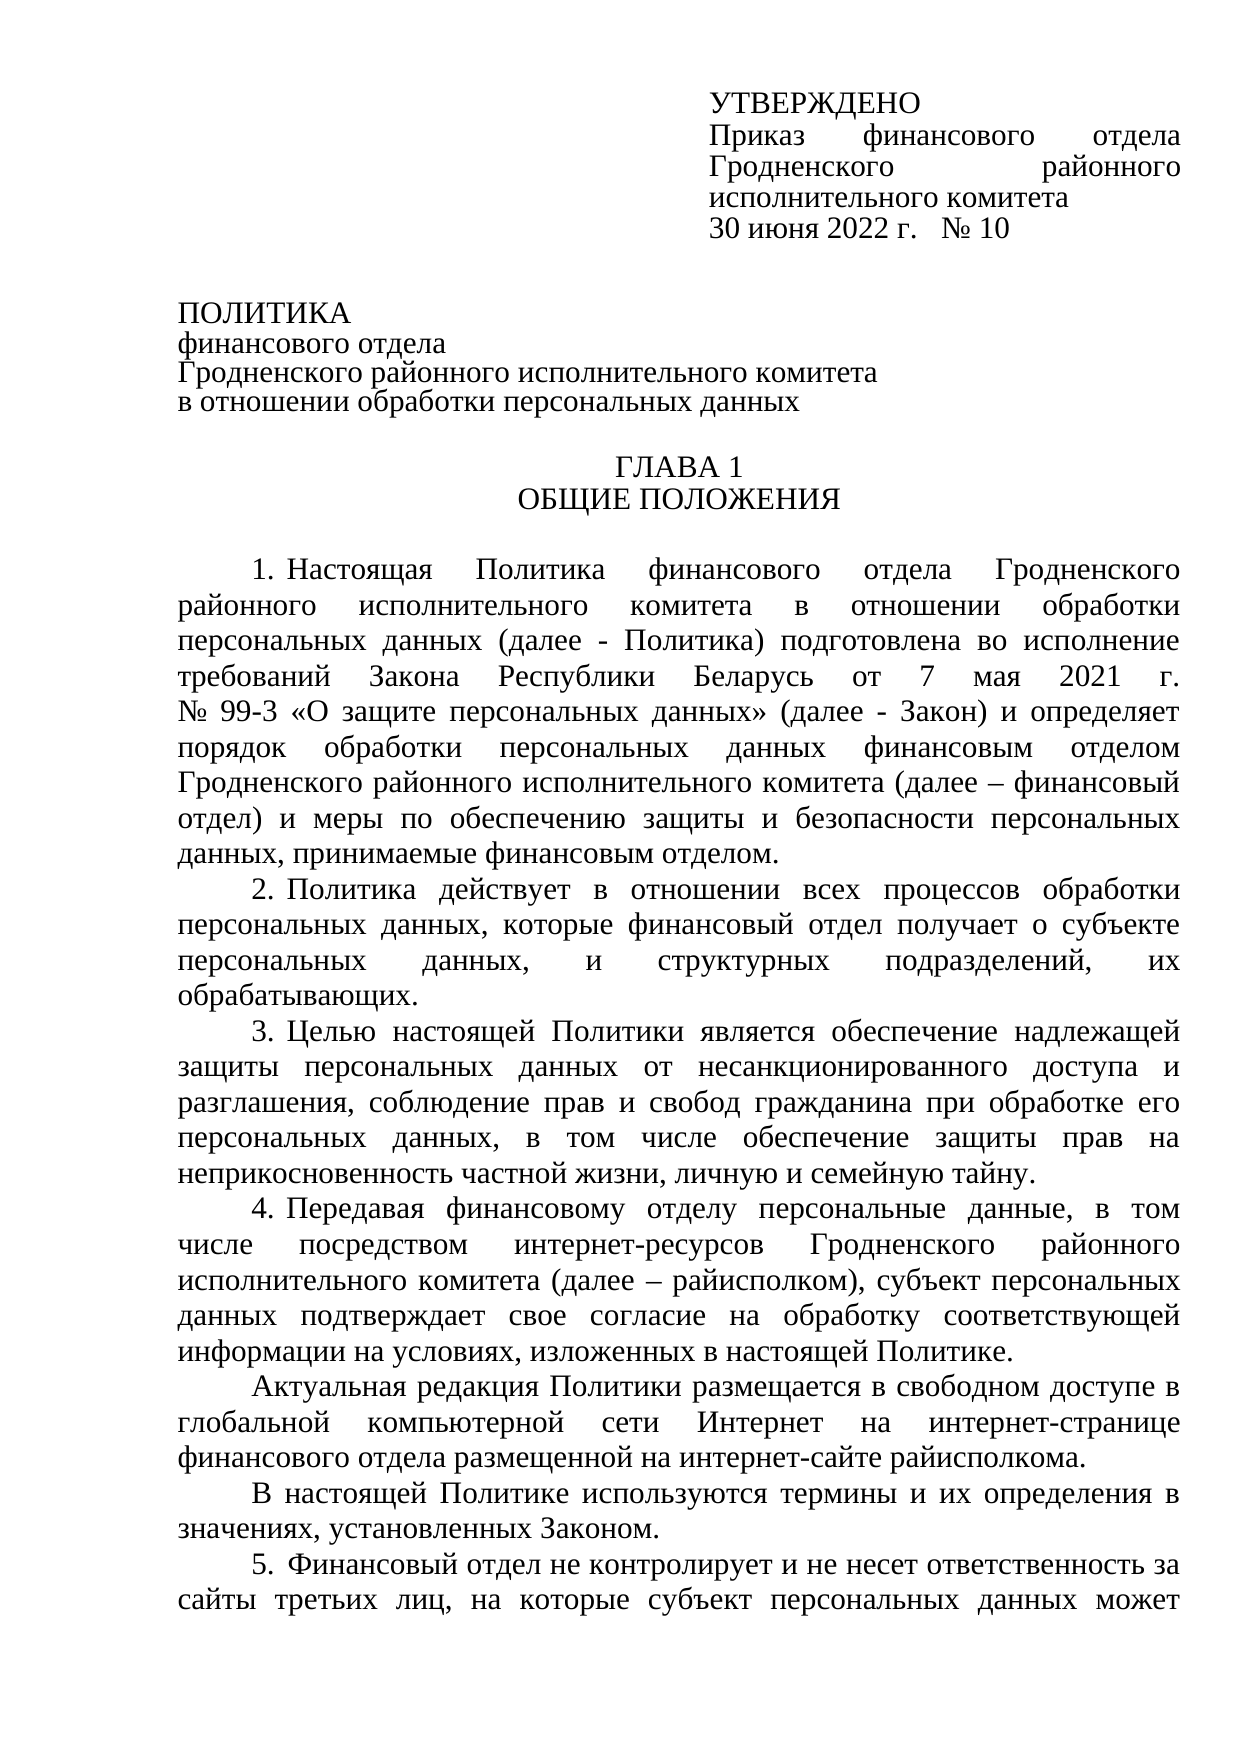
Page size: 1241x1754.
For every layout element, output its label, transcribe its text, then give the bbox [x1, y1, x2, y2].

text Гродненского районного исполнительного комитета [177, 359, 1181, 388]
list Передавая финансовому отделу персональные данные, в том числе посредством интернет-ресурсов Гродненского районного исполнительного комитета (далее – райисполком), субъект персональных данных подтверждает свое согласие на обработку соответствующей информации на условиях, изложенных в настоящей Политике. [177, 1191, 1181, 1368]
text финансового отдела [177, 330, 1181, 359]
text УТВЕРЖДЕНО [709, 89, 1181, 120]
text ПОЛИТИКА [177, 299, 1181, 330]
text Актуальная редакция Политики размещается в свободном доступе в глобальной компьютерной сети Интернет на интернет-странице финансового отдела размещенной на интернет-сайте райисполкома. [177, 1368, 1181, 1475]
text Приказ финансового отдела Гродненского районного исполнительного комитета [709, 120, 1181, 214]
text ГЛАВА 1 [177, 453, 1181, 484]
list Настоящая Политика финансового отдела Гродненского районного исполнительного комитета в отношении обработки персональных данных (далее - Политика) подготовлена во исполнение требований Закона Республики Беларусь от 7 мая 2021 г. № 99-3 «О защите персональных данных» (далее - Закон) и определяет порядок обработки персональных данных финансовым отделом Гродненского районного исполнительного комитета (далее – финансовый отдел) и меры по обеспечению защиты и безопасности персональных данных, принимаемые финансовым отделом. [177, 551, 1181, 871]
list Политика действует в отношении всех процессов обработки персональных данных, которые финансовый отдел получает о субъекте персональных данных, и структурных подразделений, их обрабатывающих. [177, 871, 1181, 1013]
text в отношении обработки персональных данных [177, 388, 1181, 417]
text В настоящей Политике используются термины и их определения в значениях, установленных Законом. [177, 1475, 1181, 1546]
text 30 июня 2022 г. № 10 [709, 214, 1181, 245]
text ОБЩИЕ ПОЛОЖЕНИЯ [177, 484, 1181, 515]
list Целью настоящей Политики является обеспечение надлежащей защиты персональных данных от несанкционированного доступа и разглашения, соблюдение прав и свобод гражданина при обработке его персональных данных, в том числе обеспечение защиты прав на неприкосновенность частной жизни, личную и семейную тайну. [177, 1013, 1181, 1191]
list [177, 1546, 1181, 1617]
